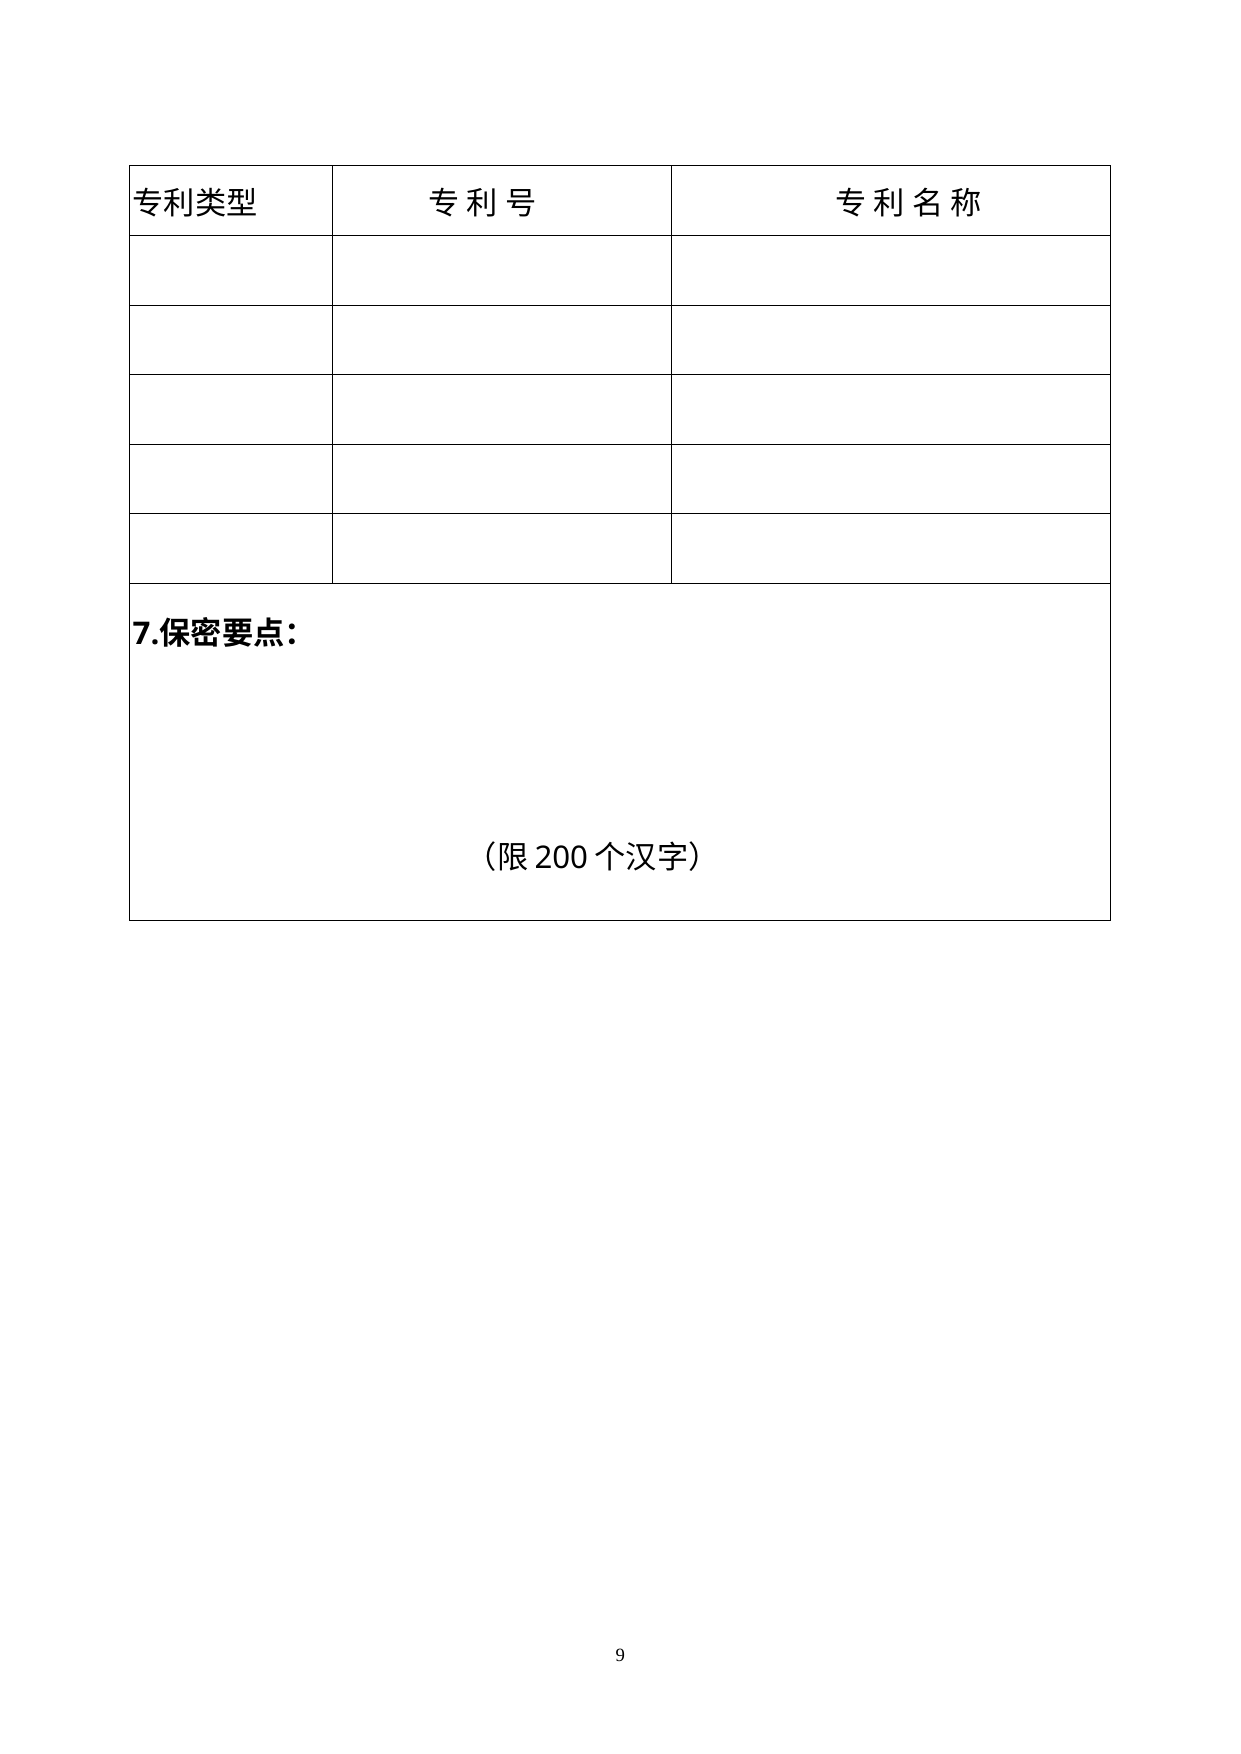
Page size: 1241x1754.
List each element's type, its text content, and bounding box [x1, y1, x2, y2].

table_cell [130, 306, 332, 374]
table_cell [333, 375, 671, 443]
table_cell [333, 306, 671, 374]
table_cell [672, 514, 1110, 582]
table_cell [130, 236, 332, 304]
table_cell [333, 445, 671, 513]
table_cell [672, 306, 1110, 374]
table_cell [130, 514, 332, 582]
table_cell [672, 445, 1110, 513]
table_cell 专 利 名 称 [672, 166, 1110, 235]
table_cell [672, 375, 1110, 443]
table_cell [333, 236, 671, 304]
table_cell [130, 375, 332, 443]
table_cell [333, 514, 671, 582]
table_cell [130, 445, 332, 513]
table_cell 专利类型 [130, 166, 332, 235]
table_cell [672, 236, 1110, 304]
table_cell 专 利 号 [333, 166, 671, 235]
table_cell 7.保密要点： （限200个汉字） [130, 584, 1110, 920]
